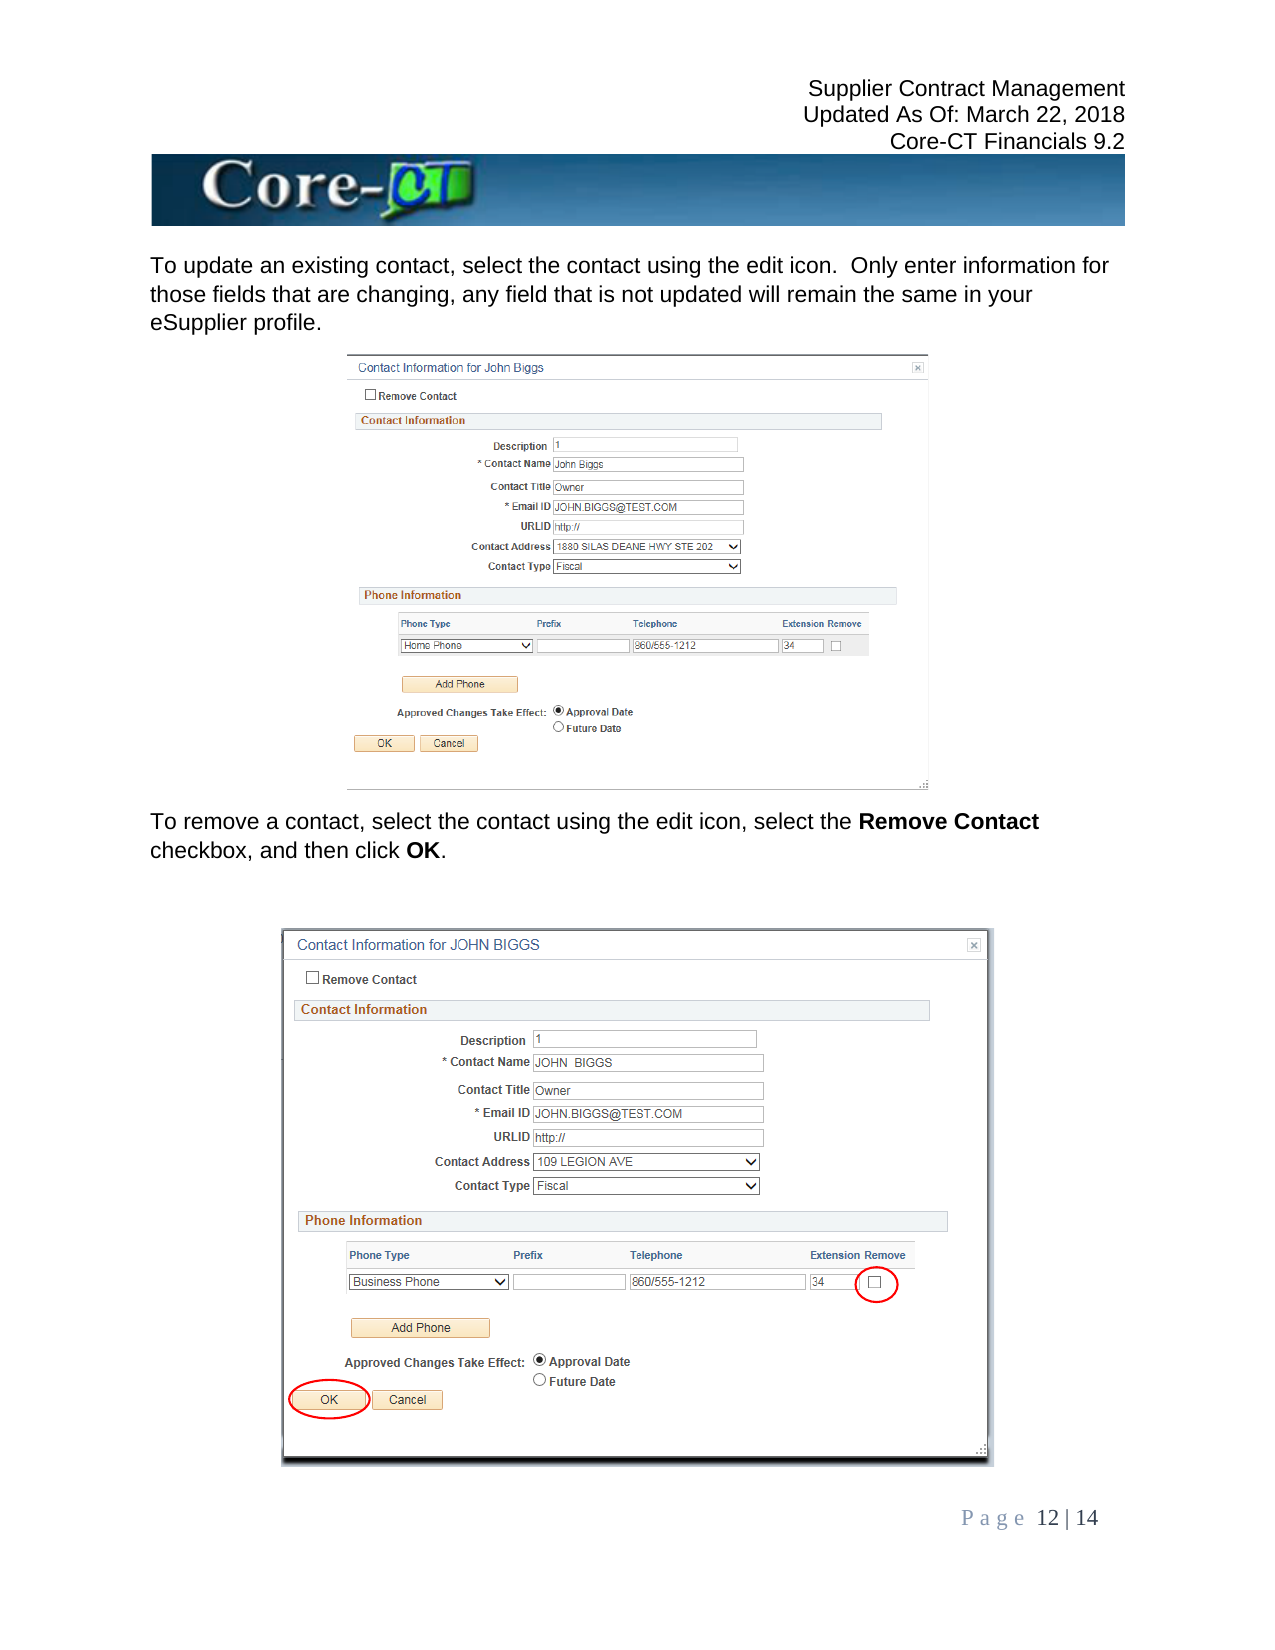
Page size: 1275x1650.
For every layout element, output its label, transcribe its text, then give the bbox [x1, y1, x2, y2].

picture [281, 928, 995, 1467]
picture [151, 154, 1125, 226]
text To remove a contact, select the contact using the edit icon, select the Remove Contact checkbox, and then click OK. [150, 808, 1125, 863]
picture [347, 354, 929, 790]
text To update an existing contact, select the contact using the edit icon. Only enter information for those fields that are changing, any field that is not updated will remain the same in your eSupplier profile. [150, 252, 1125, 336]
